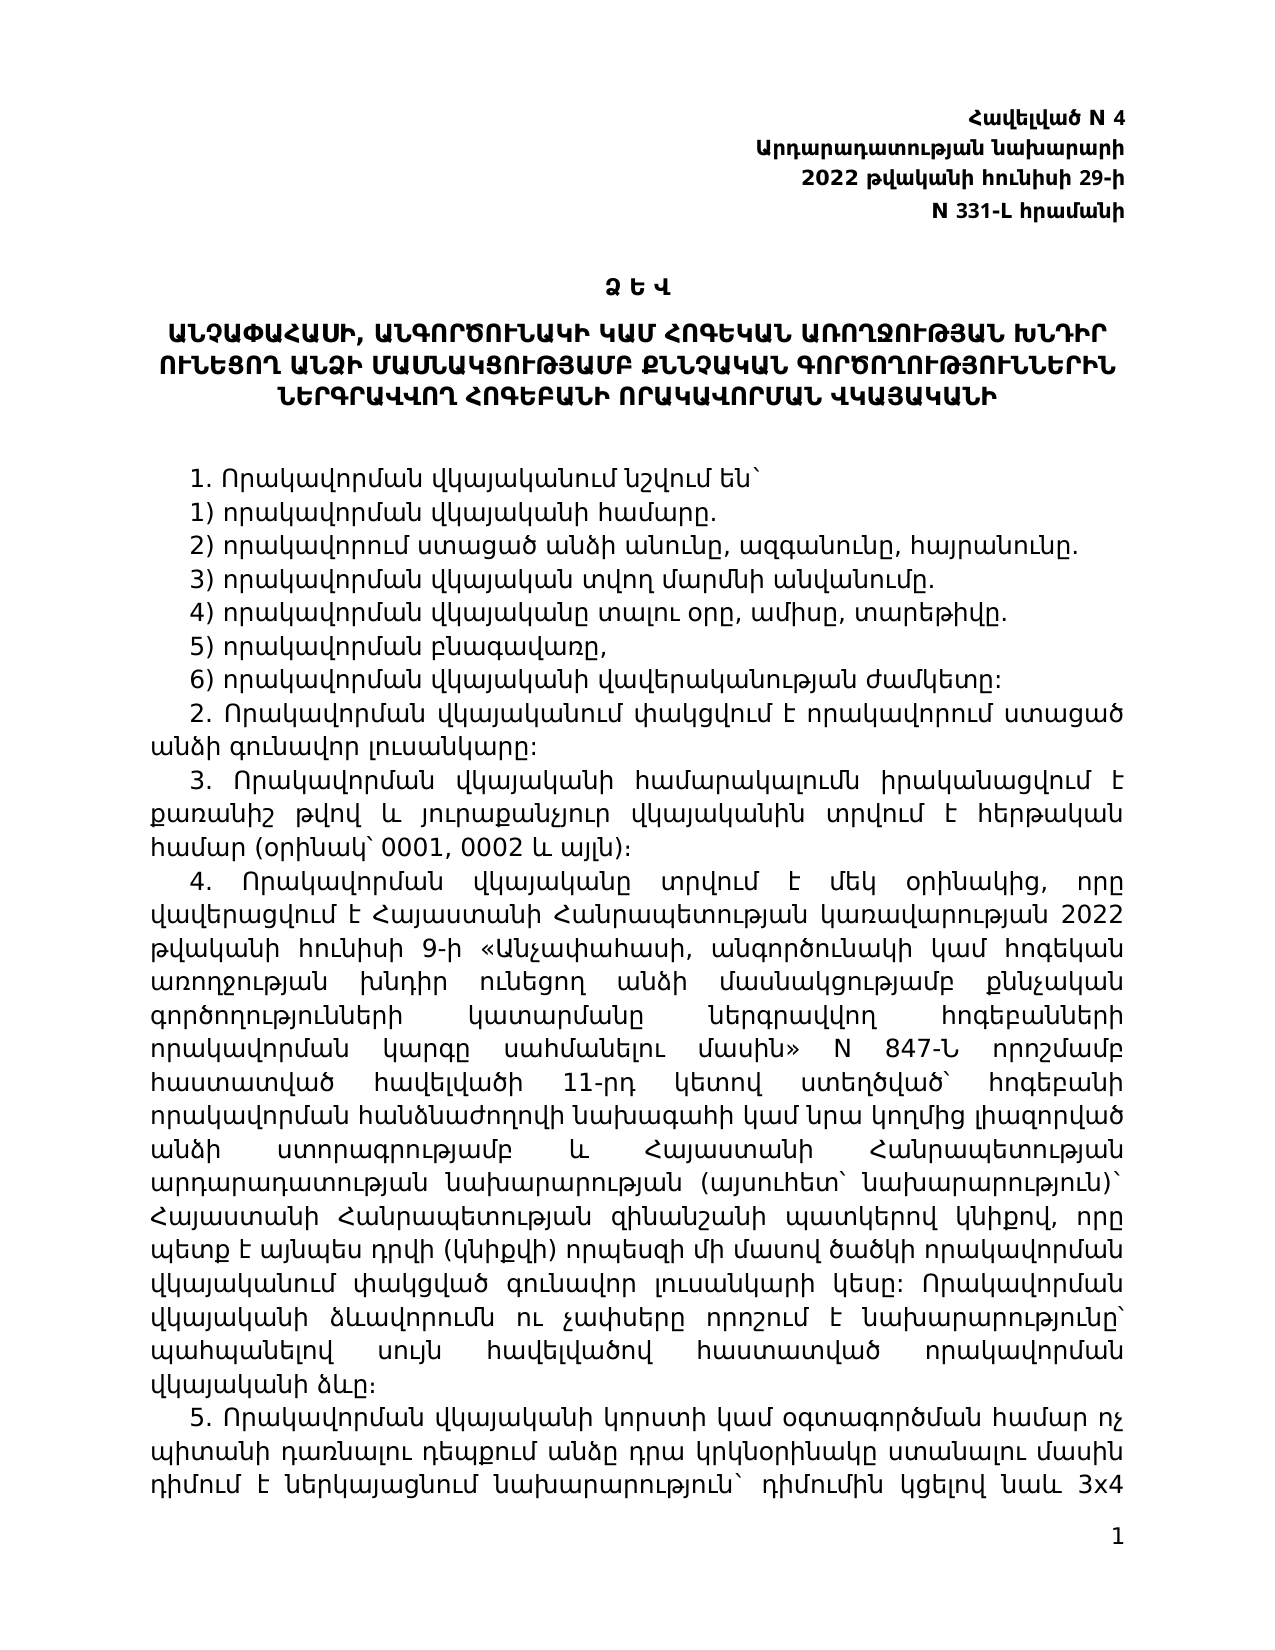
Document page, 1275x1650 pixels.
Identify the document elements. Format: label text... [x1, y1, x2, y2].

text 5) որակավորման բնագավառը, [150, 632, 1125, 661]
text 3. Որակավորման վկայականի համարակալումն իրականացվում է քառանիշ թվով և յուրաքանչյուր վկայականին տրվում է հերթական համար (օրինակ՝ 0001, 0002 և այլն)։ [150, 766, 1125, 862]
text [150, 1403, 1125, 1499]
text 2022 թվականի հունիսի 29-ի [150, 163, 1125, 192]
text Ձ Ե Վ [150, 274, 1125, 301]
text 4) որակավորման վկայականը տալու օրը, ամիսը, տարեթիվը. [150, 598, 1125, 627]
text 2. Որակավորման վկայականում փակցվում է որակավորում ստացած անձի գունավոր լուսանկարը: [150, 699, 1125, 762]
text ԱՆՉԱՓԱՀԱՍԻ, ԱՆԳՈՐԾՈՒՆԱԿԻ ԿԱՄ ՀՈԳԵԿԱՆ ԱՌՈՂՋՈՒԹՅԱՆ ԽՆԴԻՐ ՈՒՆԵՑՈՂ ԱՆՁԻ ՄԱՍՆԱԿՑՈՒԹՅԱՄԲ ՔՆՆՉԱԿԱՆ ԳՈՐԾՈՂՈՒԹՅՈՒՆՆԵՐԻՆ ՆԵՐԳՐԱՎՎՈՂ ՀՈԳԵԲԱՆԻ ՈՐԱԿԱՎՈՐՄԱՆ ՎԿԱՅԱԿԱՆԻ [150, 319, 1125, 412]
text 3) որակավորման վկայական տվող մարմնի անվանումը. [150, 565, 1125, 594]
text Արդարադատության նախարարի [150, 136, 1125, 160]
text 1) որակավորման վկայականի համարը. [150, 498, 1125, 527]
text 2) որակավորում ստացած անձի անունը, ազգանունը, հայրանունը. [150, 531, 1125, 560]
text Հավելված N 4 [814, 103, 1125, 132]
text 4. Որակավորման վկայականը տրվում է մեկ օրինակից, որը վավերացվում է Հայաստանի Հանրապետության կառավարության 2022 թվականի հունիսի 9-ի «Անչափահասի, անգործունակի կամ հոգեկան առողջության խնդիր ունեցող անձի մասնակցությամբ քննչական գործողությունների կատարմանը ներգրավվող հոգեբանների որակավորման կարգը սահմանելու մասին» N 847-Ն որոշմամբ հաստատված հավելվածի 11-րդ կետով ստեղծված՝ հոգեբանի որակավորման հանձնաժողովի նախագահի կամ նրա կողմից լիազորված անձի ստորագրությամբ և Հայաստանի Հանրապետության արդարադատության նախարարության (այսուհետ՝ նախարարություն)` Հայաստանի Հանրապետության զինանշանի պատկերով կնիքով, որը պետք է այնպես դրվի (կնիքվի) որպեսզի մի մասով ծածկի որակավորման վկայականում փակցված գունավոր լուսանկարի կեսը: Որակավորման վկայականի ձևավորումն ու չափսերը որոշում է նախարարությունը՝ պահպանելով սույն հավելվածով հաստատված որակավորման վկայականի ձևը։ [150, 867, 1125, 1399]
text 1. Որակավորման վկայականում նշվում են` [150, 464, 1125, 493]
text N 331-Լ հրամանի [150, 196, 1125, 224]
text 6) որակավորման վկայականի վավերականության ժամկետը: [150, 665, 1125, 694]
